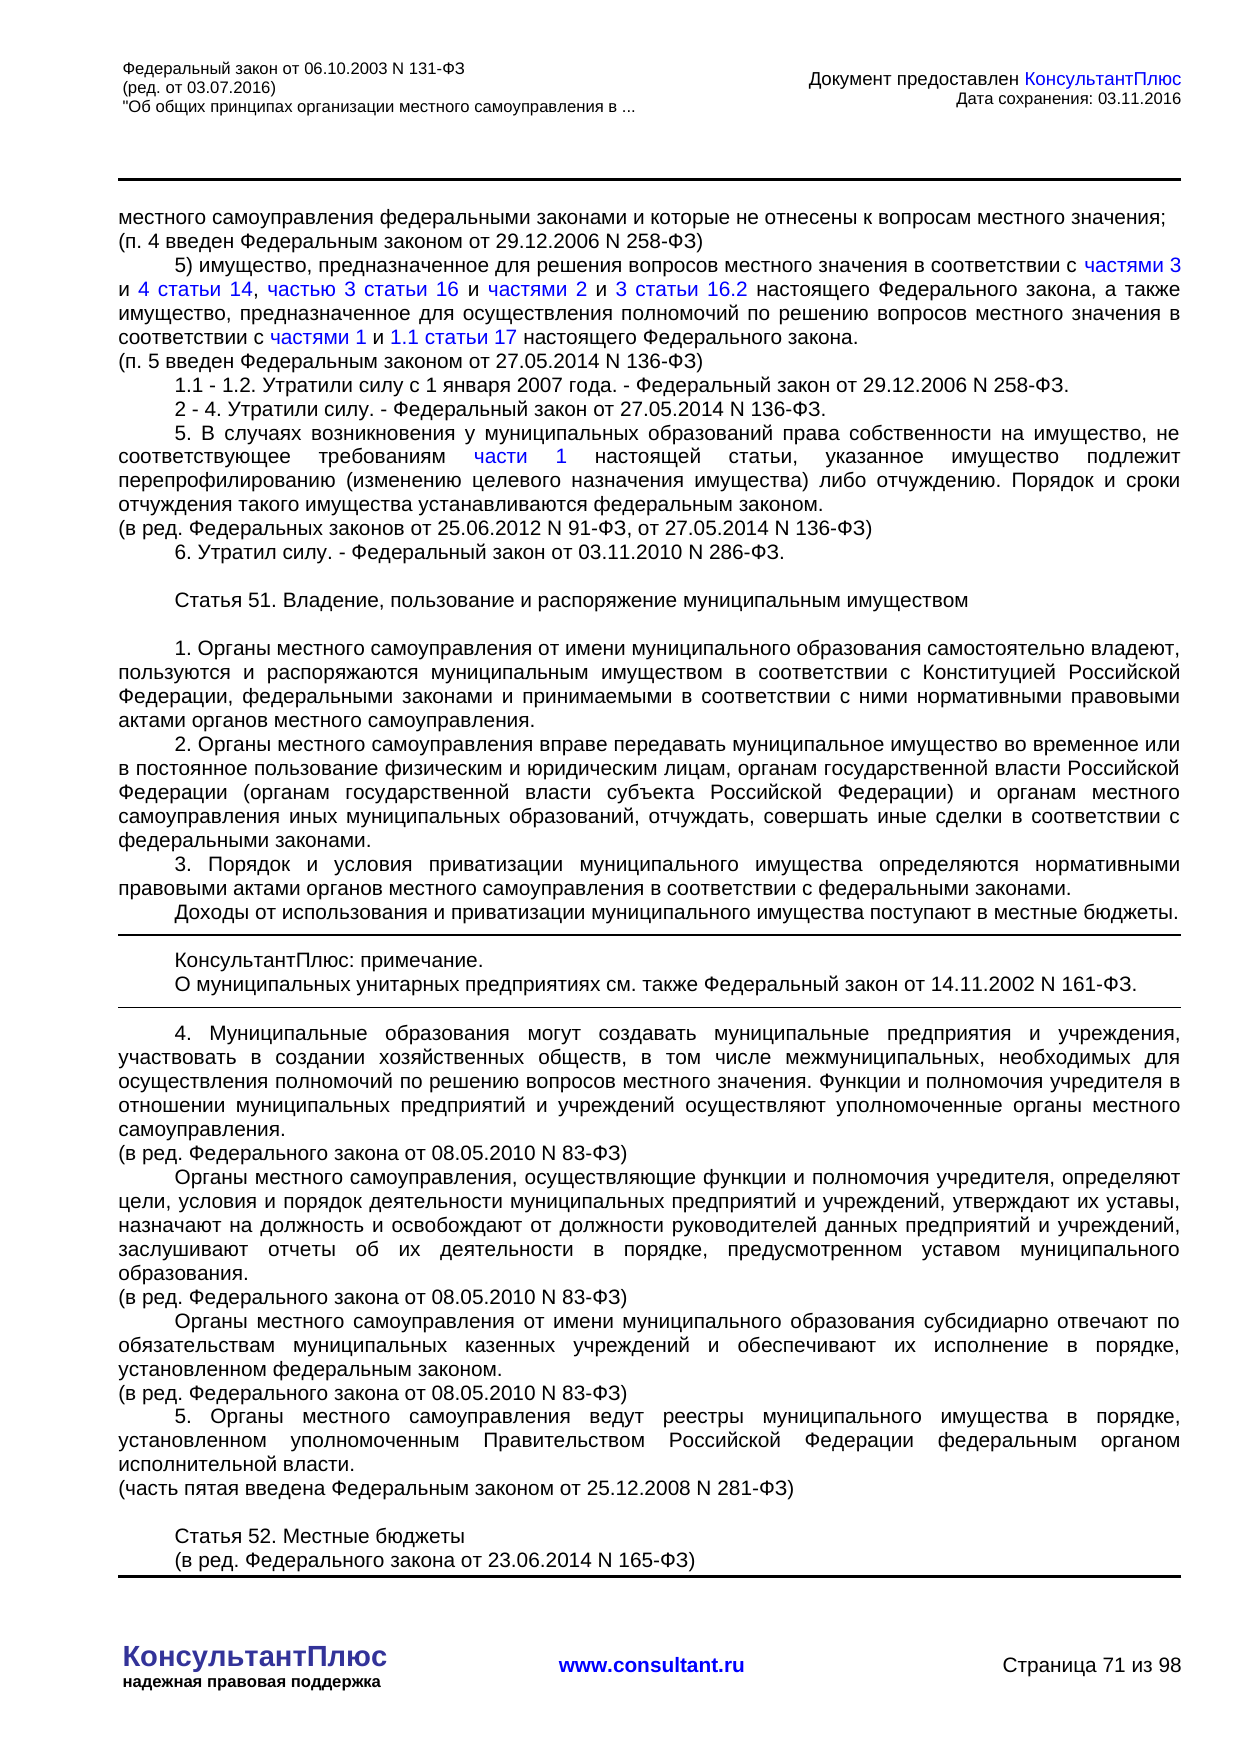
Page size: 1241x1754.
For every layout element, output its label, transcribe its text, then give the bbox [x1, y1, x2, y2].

text (в ред. Федерального закона от 08.05.2010 N 83-ФЗ) [118, 1141, 1181, 1165]
text 3. Порядок и условия приватизации муниципального имущества определяются нормативными правовыми актами органов местного самоуправления в соответствии с федеральными законами. [118, 852, 1181, 899]
text 5) имущество, предназначенное для решения вопросов местного значения в соответствии с частями 3 и 4 статьи 14, частью 3 статьи 16 и частями 2 и 3 статьи 16.2 настоящего Федерального закона, а также имущество, предназначенное для осуществления полномочий по решению вопросов местного значения в соответствии с частями 1 и 1.1 статьи 17 настоящего Федерального закона. [118, 253, 1181, 348]
text Органы местного самоуправления, осуществляющие функции и полномочия учредителя, определяют цели, условия и порядок деятельности муниципальных предприятий и учреждений, утверждают их уставы, назначают на должность и освобождают от должности руководителей данных предприятий и учреждений, заслушивают отчеты об их деятельности в порядке, предусмотренном уставом муниципального образования. [118, 1165, 1181, 1284]
text 6. Утратил силу. - Федеральный закон от 03.11.2010 N 286-ФЗ. [118, 540, 1181, 564]
text Доходы от использования и приватизации муниципального имущества поступают в местные бюджеты. [118, 899, 1181, 923]
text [118, 205, 1181, 229]
text (в ред. Федерального закона от 23.06.2014 N 165-ФЗ) [118, 1548, 1181, 1572]
text (п. 5 введен Федеральным законом от 27.05.2014 N 136-ФЗ) [118, 348, 1181, 372]
text (в ред. Федерального закона от 08.05.2010 N 83-ФЗ) [118, 1284, 1181, 1308]
text (часть пятая введена Федеральным законом от 25.12.2008 N 281-ФЗ) [118, 1476, 1181, 1500]
text 5. В случаях возникновения у муниципальных образований права собственности на имущество, не соответствующее требованиям части 1 настоящей статьи, указанное имущество подлежит перепрофилированию (изменению целевого назначения имущества) либо отчуждению. Порядок и сроки отчуждения такого имущества устанавливаются федеральным законом. [118, 420, 1181, 516]
text 2 - 4. Утратили силу. - Федеральный закон от 27.05.2014 N 136-ФЗ. [118, 396, 1181, 420]
text 1.1 - 1.2. Утратили силу с 1 января 2007 года. - Федеральный закон от 29.12.2006 N 258-ФЗ. [118, 372, 1181, 396]
text 4. Муниципальные образования могут создавать муниципальные предприятия и учреждения, участвовать в создании хозяйственных обществ, в том числе межмуниципальных, необходимых для осуществления полномочий по решению вопросов местного значения. Функции и полномочия учредителя в отношении муниципальных предприятий и учреждений осуществляют уполномоченные органы местного самоуправления. [118, 1021, 1181, 1141]
text 5. Органы местного самоуправления ведут реестры муниципального имущества в порядке, установленном уполномоченным Правительством Российской Федерации федеральным органом исполнительной власти. [118, 1404, 1181, 1476]
text (в ред. Федерального закона от 08.05.2010 N 83-ФЗ) [118, 1380, 1181, 1404]
text (п. 4 введен Федеральным законом от 29.12.2006 N 258-ФЗ) [118, 229, 1181, 253]
text Статья 52. Местные бюджеты [118, 1524, 1181, 1548]
text Органы местного самоуправления от имени муниципального образования субсидиарно отвечают по обязательствам муниципальных казенных учреждений и обеспечивают их исполнение в порядке, установленном федеральным законом. [118, 1308, 1181, 1380]
text (в ред. Федеральных законов от 25.06.2012 N 91-ФЗ, от 27.05.2014 N 136-ФЗ) [118, 516, 1181, 540]
text Статья 51. Владение, пользование и распоряжение муниципальным имуществом [118, 588, 1181, 612]
text КонсультантПлюс: примечание. [118, 948, 1181, 972]
text 1. Органы местного самоуправления от имени муниципального образования самостоятельно владеют, пользуются и распоряжаются муниципальным имуществом в соответствии с Конституцией Российской Федерации, федеральными законами и принимаемыми в соответствии с ними нормативными правовыми актами органов местного самоуправления. [118, 636, 1181, 732]
text 2. Органы местного самоуправления вправе передавать муниципальное имущество во временное или в постоянное пользование физическим и юридическим лицам, органам государственной власти Российской Федерации (органам государственной власти субъекта Российской Федерации) и органам местного самоуправления иных муниципальных образований, отчуждать, совершать иные сделки в соответствии с федеральными законами. [118, 732, 1181, 852]
text О муниципальных унитарных предприятиях см. также Федеральный закон от 14.11.2002 N 161-ФЗ. [118, 972, 1181, 996]
